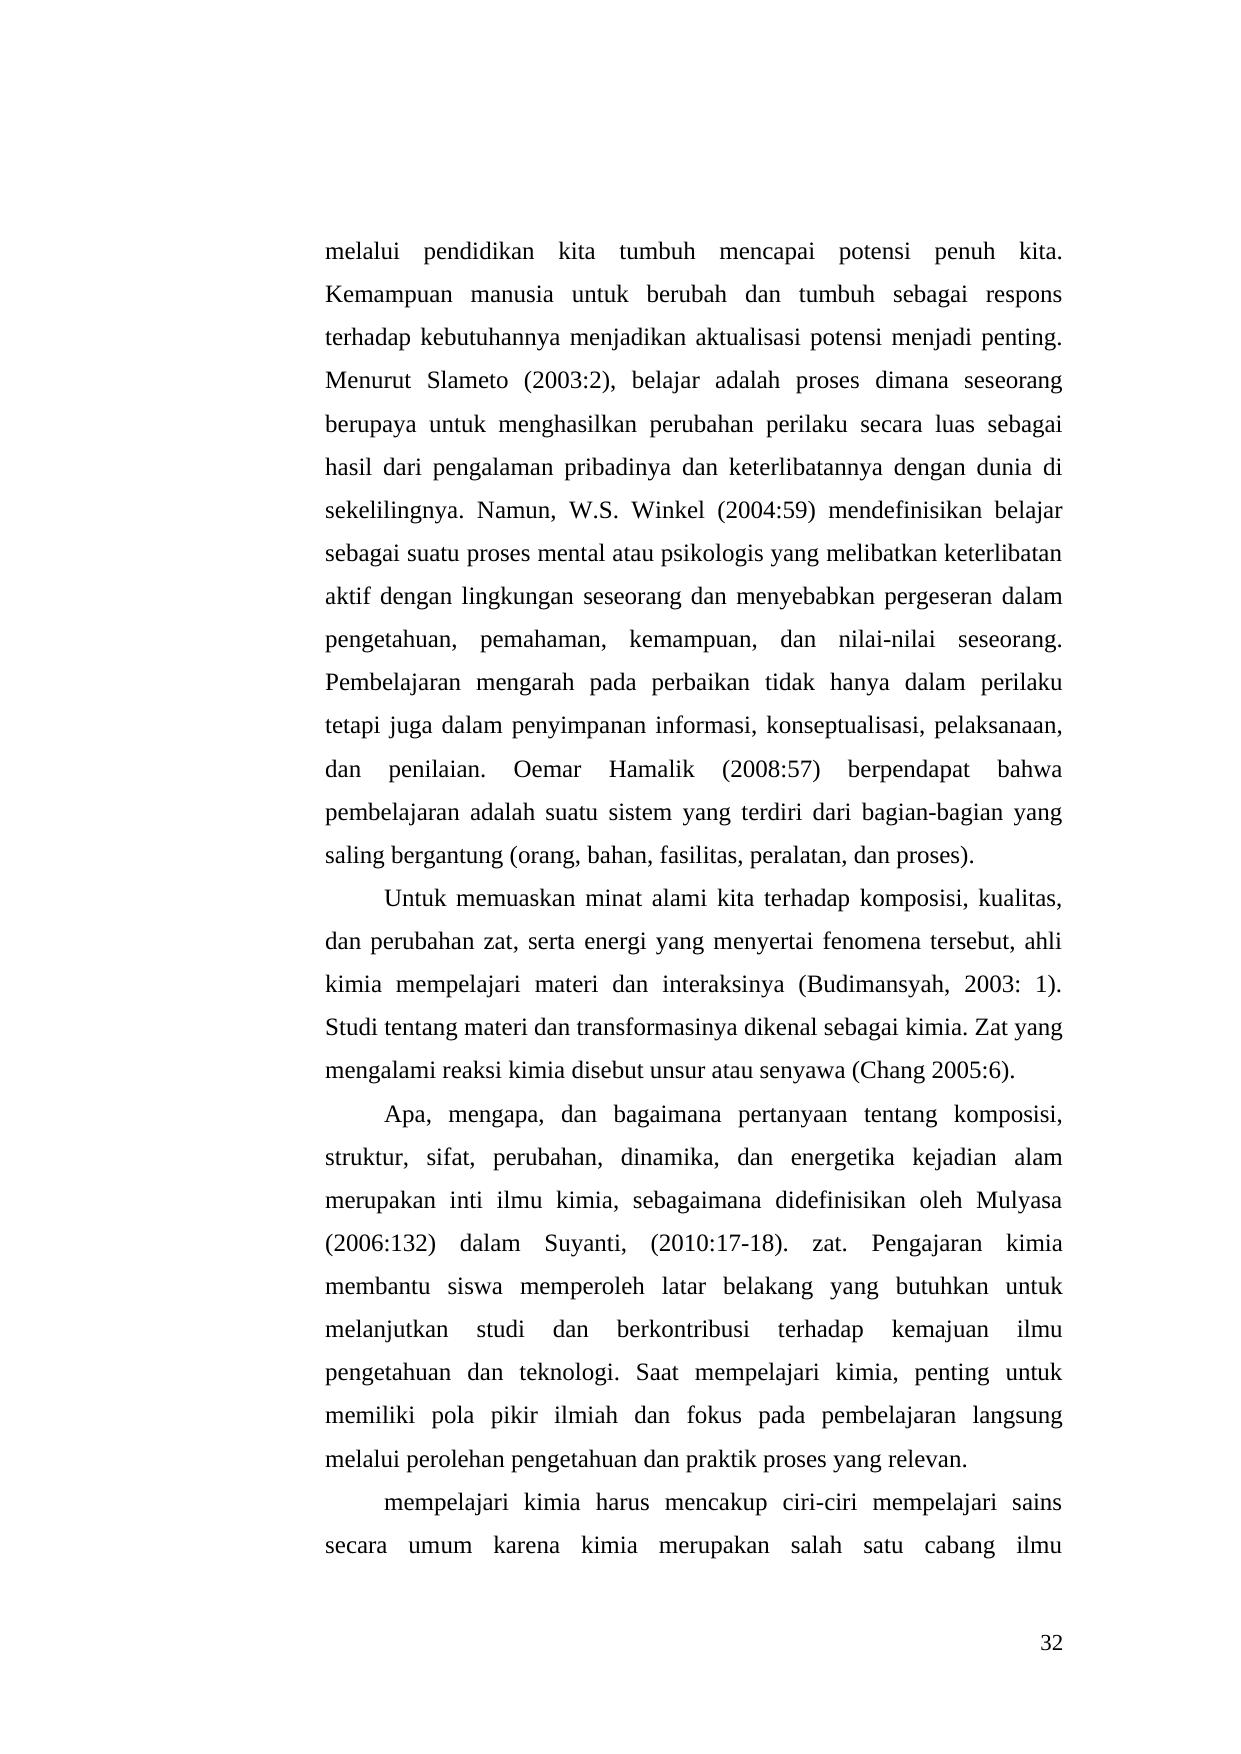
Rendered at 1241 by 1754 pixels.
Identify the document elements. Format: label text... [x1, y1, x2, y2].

text Apa, mengapa, dan bagaimana pertanyaan tentang komposisi, struktur, sifat, perubahan, dinamika, dan energetika kejadian alam merupakan inti ilmu kimia, sebagaimana didefinisikan oleh Mulyasa (2006:132) dalam Suyanti, (2010:17-18). zat. Pengajaran kimia membantu siswa memperoleh latar belakang yang butuhkan untuk melanjutkan studi dan berkontribusi terhadap kemajuan ilmu pengetahuan dan teknologi. Saat mempelajari kimia, penting untuk memiliki pola pikir ilmiah dan fokus pada pembelajaran langsung melalui perolehan pengetahuan dan praktik proses yang relevan. [325, 1099, 1063, 1472]
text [325, 1487, 1063, 1559]
text Untuk memuaskan minat alami kita terhadap komposisi, kualitas, dan perubahan zat, serta energi yang menyertai fenomena tersebut, ahli kimia mempelajari materi dan interaksinya (Budimansyah, 2003: 1). Studi tentang materi dan transformasinya dikenal sebagai kimia. Zat yang mengalami reaksi kimia disebut unsur atau senyawa (Chang 2005:6). [325, 883, 1063, 1084]
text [325, 236, 1063, 869]
